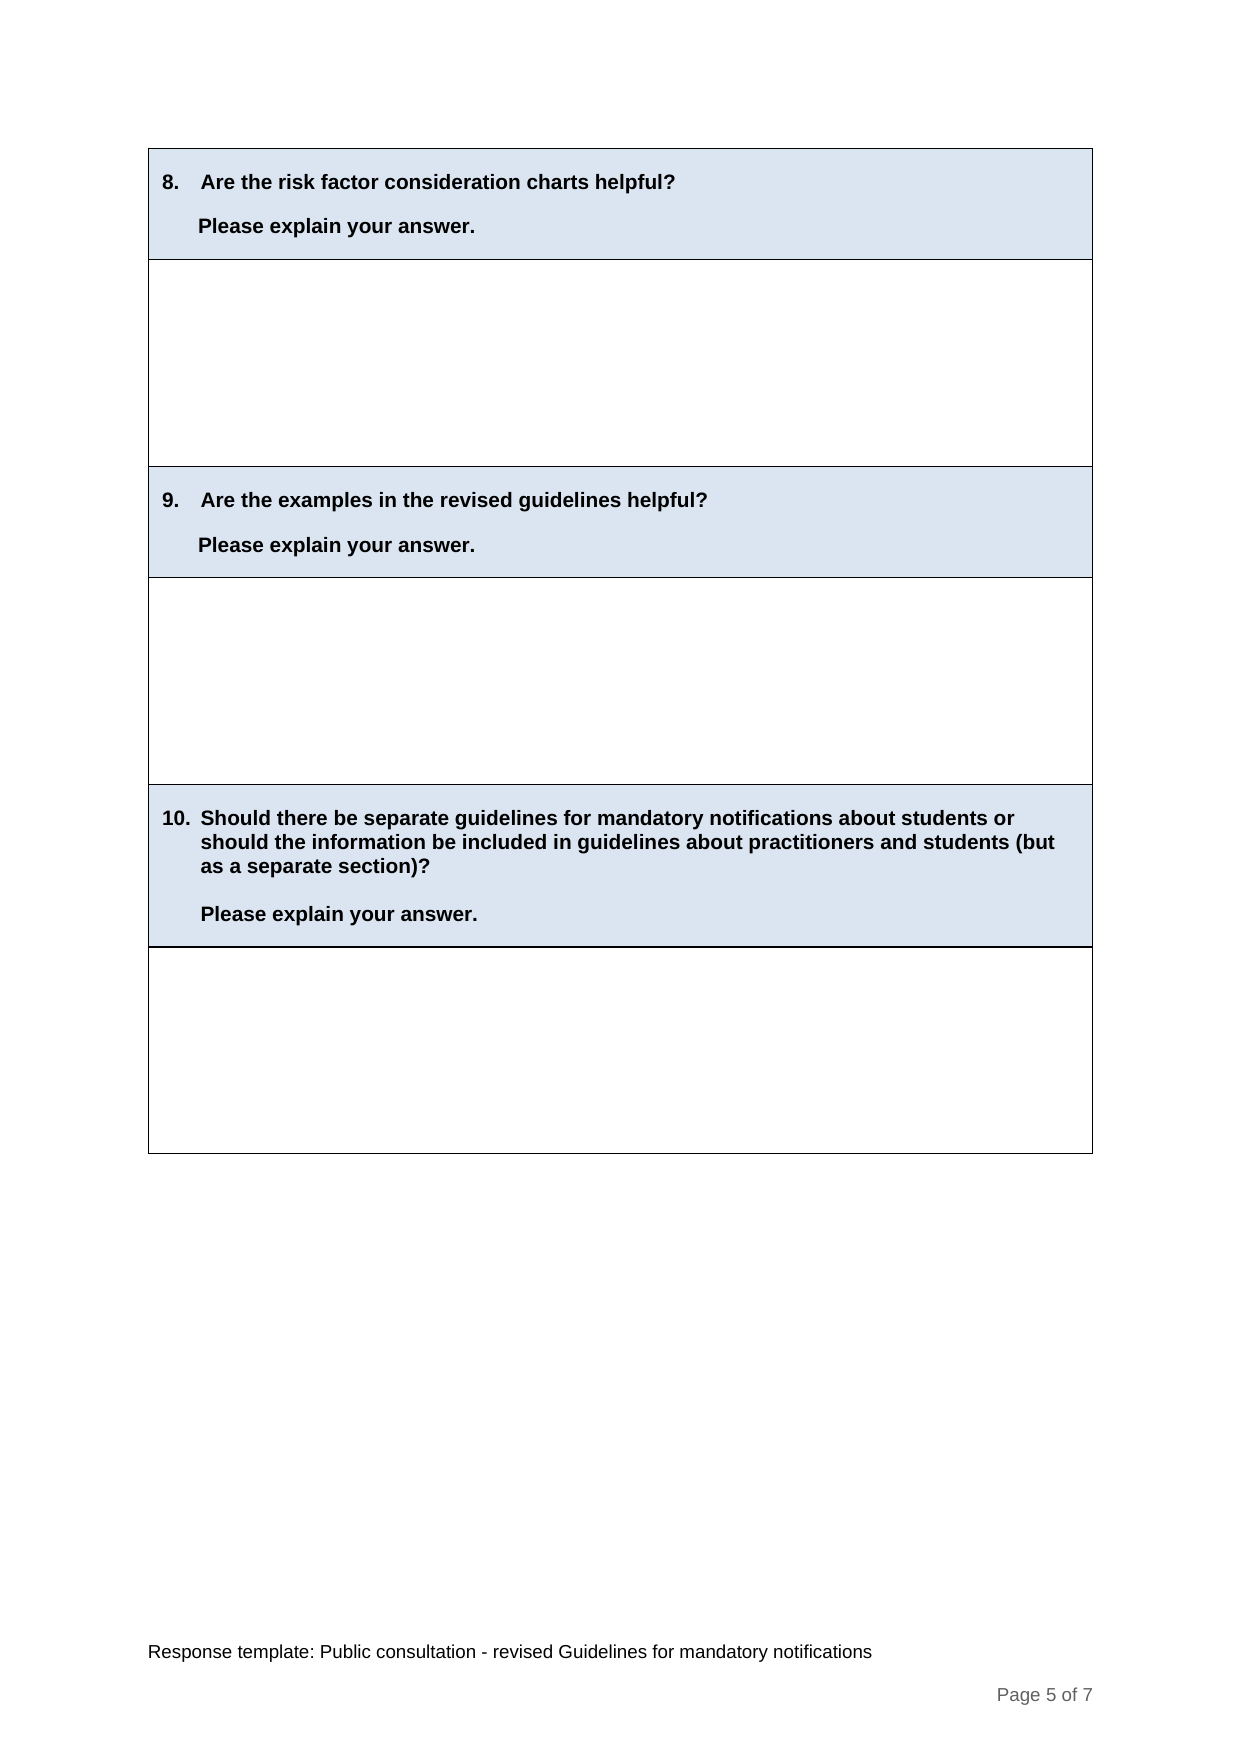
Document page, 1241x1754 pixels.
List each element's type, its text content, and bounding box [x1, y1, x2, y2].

table_cell [149, 260, 1092, 466]
table_cell Should there be separate guidelines for mandatory notifications about students or should the information be included in guidelines about practitioners and students (but as a separate section)? Please explain your answer. [149, 785, 1092, 946]
table_cell Are the examples in the revised guidelines helpful? Please explain your answer. [149, 467, 1092, 577]
table_header Are the risk factor consideration charts helpful? Please explain your answer. [149, 149, 1092, 259]
table_cell [149, 948, 1092, 1153]
table_cell [149, 578, 1092, 784]
